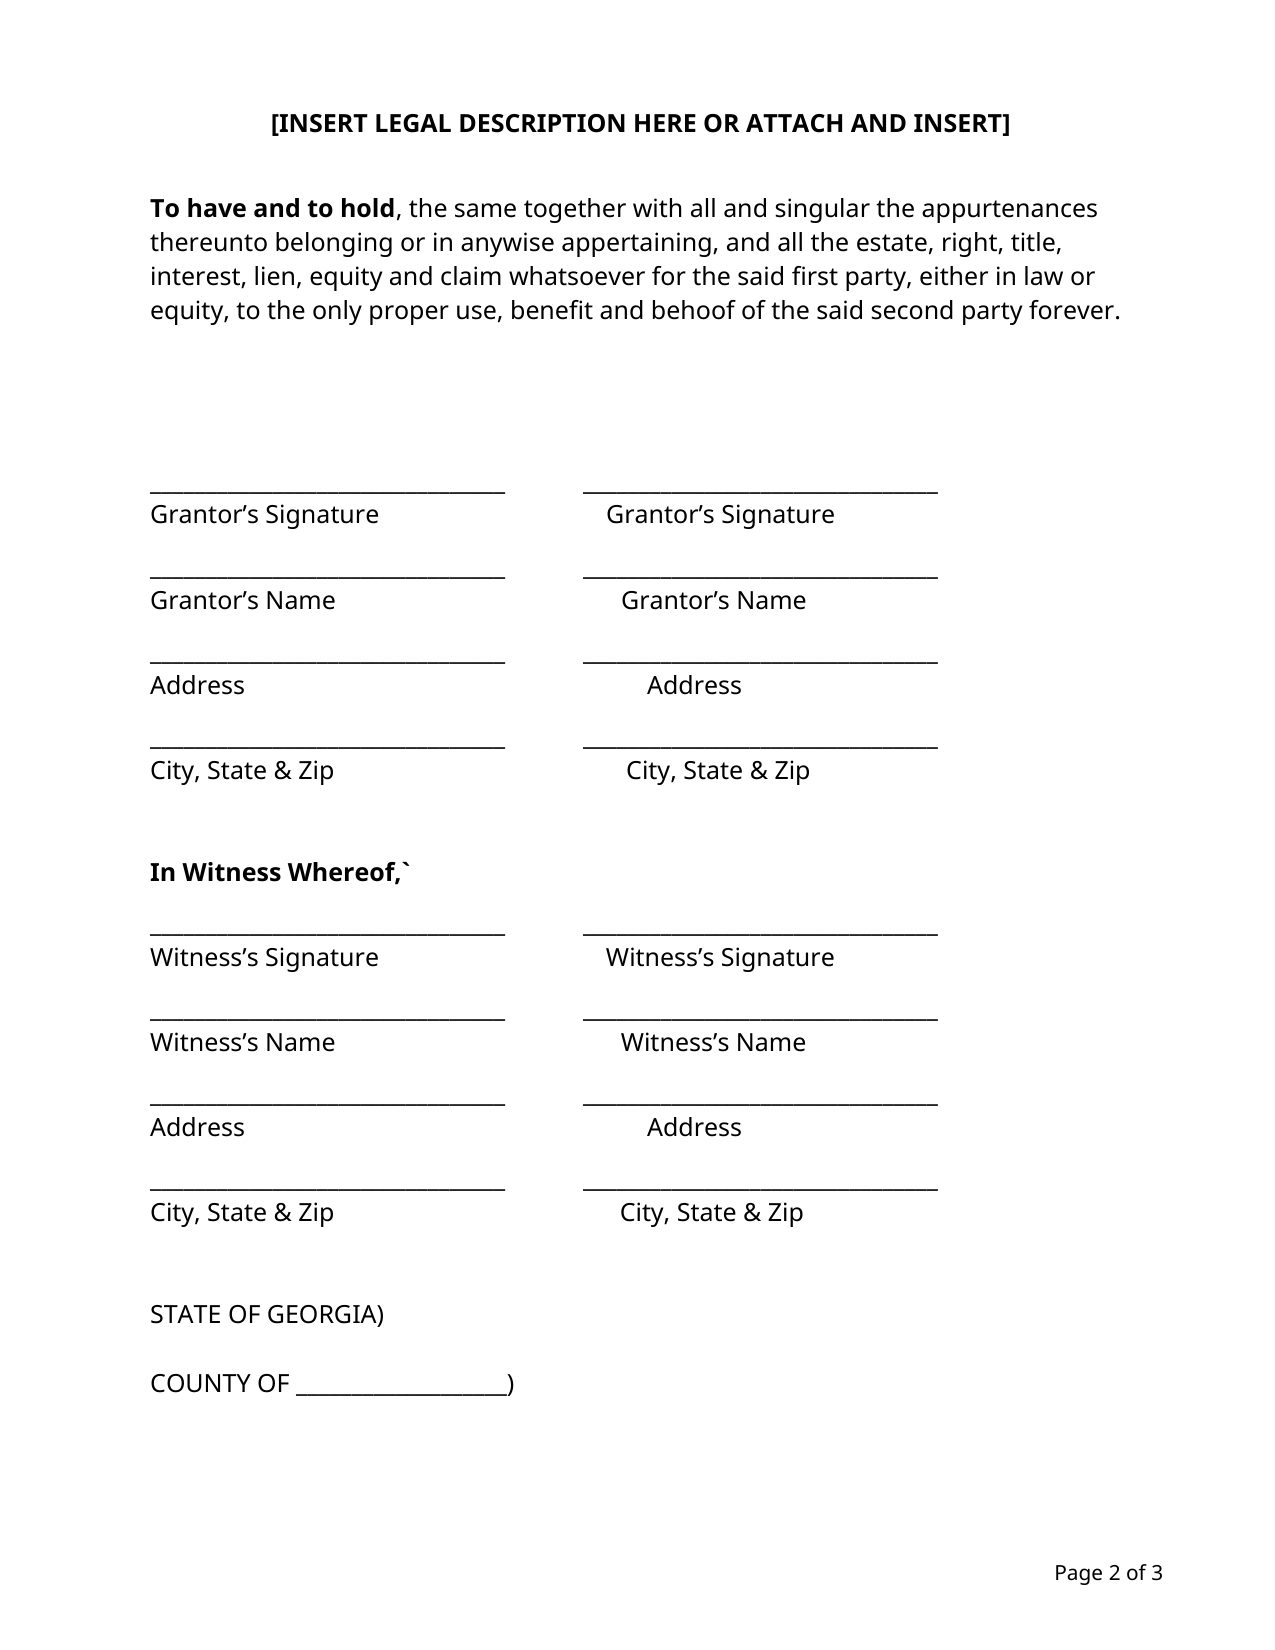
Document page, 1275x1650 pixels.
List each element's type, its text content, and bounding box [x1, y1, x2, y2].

text ________________________________ ________________________________ [150, 633, 1125, 667]
text To have and to hold, the same together with all and singular the appurtenances thereunto belonging or in anywise appertaining, and all the estate, right, title, interest, lien, equity and claim whatsoever for the said first party, either in law or equity, to the only proper use, benefit and behoof of the said second party forever. [150, 191, 1125, 327]
text Grantor’s Signature Grantor’s Signature [150, 497, 1125, 531]
text Grantor’s Name Grantor’s Name [150, 582, 1125, 616]
text Address Address [150, 667, 1125, 701]
text In Witness Whereof,` [150, 854, 1125, 889]
text [INSERT LEGAL DESCRIPTION HERE OR ATTACH AND INSERT] [150, 106, 1125, 139]
text ________________________________ ________________________________ [150, 991, 1125, 1025]
text Address Address [150, 1110, 1125, 1144]
text ________________________________ ________________________________ [150, 718, 1125, 752]
text STATE OF GEORGIA) [150, 1297, 1125, 1331]
text COUNTY OF ___________________) [150, 1365, 1125, 1399]
text ________________________________ ________________________________ [150, 1161, 1125, 1195]
text ________________________________ ________________________________ [150, 548, 1125, 582]
text City, State & Zip City, State & Zip [150, 1195, 1125, 1229]
text Witness’s Signature Witness’s Signature [150, 940, 1125, 974]
text City, State & Zip City, State & Zip [150, 752, 1125, 787]
text ________________________________ ________________________________ [150, 1076, 1125, 1110]
text Witness’s Name Witness’s Name [150, 1025, 1125, 1059]
text ________________________________ ________________________________ [150, 906, 1125, 940]
text ________________________________ ________________________________ [150, 463, 1125, 497]
